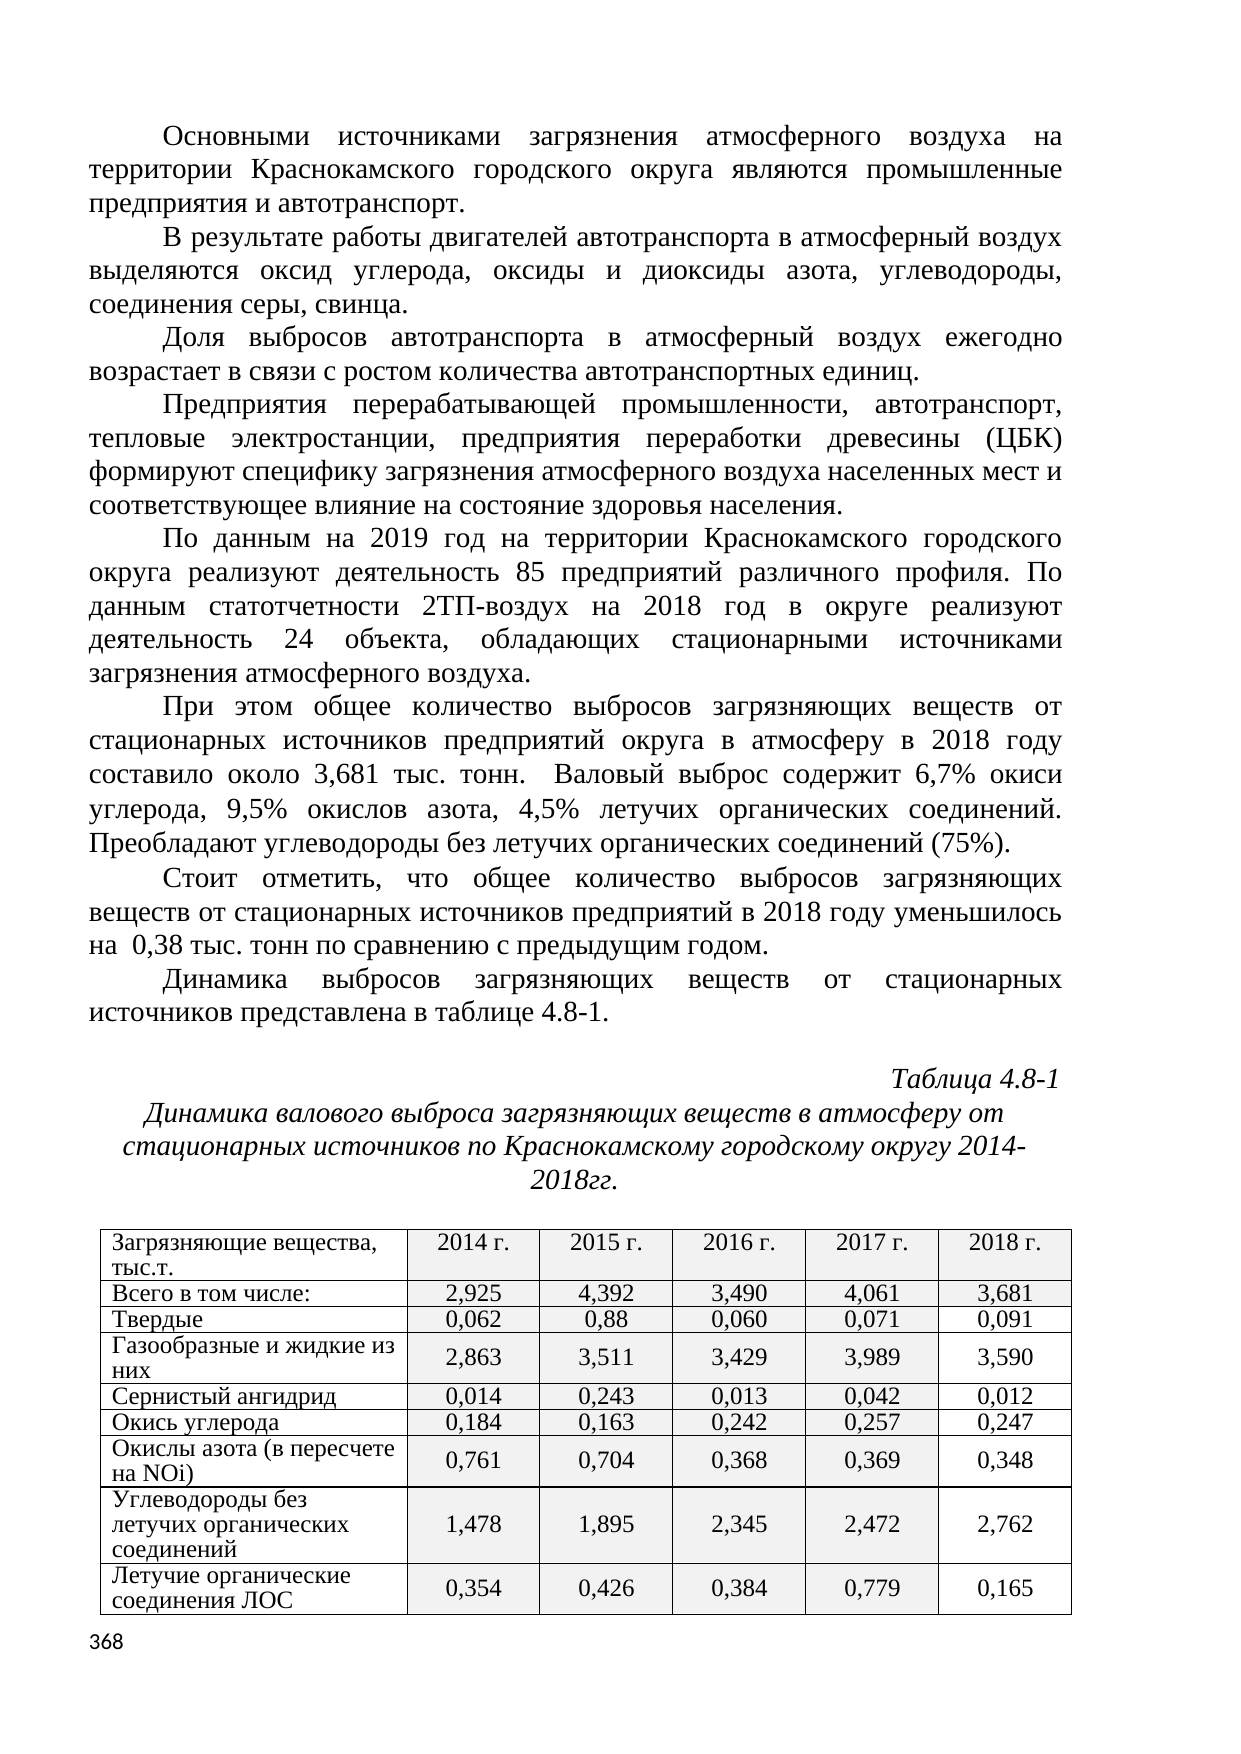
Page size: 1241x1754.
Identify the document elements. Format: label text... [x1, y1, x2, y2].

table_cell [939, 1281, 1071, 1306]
text Динамика выбросов загрязняющих веществ от стационарных источников представлена в таблице 4.8-1. [89, 961, 1063, 1028]
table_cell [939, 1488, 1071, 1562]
text В результате работы двигателей автотранспорта в атмосферный воздух выделяются оксид углерода, оксиды и диоксиды азота, углеводороды, соединения серы, свинца. [89, 219, 1063, 319]
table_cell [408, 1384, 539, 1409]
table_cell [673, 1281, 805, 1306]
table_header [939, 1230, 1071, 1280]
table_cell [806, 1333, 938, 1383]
text Таблица 4.8-1 [89, 1061, 1063, 1095]
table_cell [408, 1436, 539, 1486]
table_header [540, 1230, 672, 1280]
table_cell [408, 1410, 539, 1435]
text При этом общее количество выбросов загрязняющих веществ от стационарных источников предприятий округа в атмосферу в 2018 году составило около 3,681 тыс. тонн. Валовый выброс содержит 6,7% окиси углерода, 9,5% окислов азота, 4,5% летучих органических соединений. Преобладают углеводороды без летучих органических соединений (75%). [89, 688, 1063, 860]
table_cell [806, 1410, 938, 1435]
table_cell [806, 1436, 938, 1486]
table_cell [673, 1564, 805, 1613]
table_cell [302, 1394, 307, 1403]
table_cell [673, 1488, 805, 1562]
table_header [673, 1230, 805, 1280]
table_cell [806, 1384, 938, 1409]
text По данным на 2019 год на территории Краснокамского городского округа реализуют деятельность 85 предприятий различного профиля. По данным статотчетности 2ТП-воздух на 2018 год в округе реализуют деятельность 24 объекта, обладающих стационарными источниками загрязнения атмосферного воздуха. [89, 521, 1063, 688]
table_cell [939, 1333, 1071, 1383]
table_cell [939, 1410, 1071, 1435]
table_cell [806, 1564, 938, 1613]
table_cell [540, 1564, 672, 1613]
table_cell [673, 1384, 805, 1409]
text Предприятия перерабатывающей промышленности, автотранспорт, тепловые электростанции, предприятия переработки древесины (ЦБК) формируют специфику загрязнения атмосферного воздуха населенных мест и соответствующее влияние на состояние здоровья населения. [89, 386, 1063, 521]
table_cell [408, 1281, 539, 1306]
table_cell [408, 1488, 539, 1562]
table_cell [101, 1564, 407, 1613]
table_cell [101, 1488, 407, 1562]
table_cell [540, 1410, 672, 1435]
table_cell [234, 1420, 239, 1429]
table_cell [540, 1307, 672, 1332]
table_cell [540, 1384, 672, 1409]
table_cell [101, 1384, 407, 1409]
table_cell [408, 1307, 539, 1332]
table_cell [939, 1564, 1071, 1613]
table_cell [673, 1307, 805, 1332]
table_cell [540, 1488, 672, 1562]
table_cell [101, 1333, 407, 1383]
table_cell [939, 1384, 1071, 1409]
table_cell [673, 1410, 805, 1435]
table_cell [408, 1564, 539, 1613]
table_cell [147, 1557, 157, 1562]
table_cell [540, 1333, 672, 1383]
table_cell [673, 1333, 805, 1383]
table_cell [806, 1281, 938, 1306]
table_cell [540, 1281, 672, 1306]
text Динамика валового выброса загрязняющих веществ в атмосферу от стационарных источников по Краснокамскому городскому округу 2014-2018гг. [89, 1095, 1063, 1196]
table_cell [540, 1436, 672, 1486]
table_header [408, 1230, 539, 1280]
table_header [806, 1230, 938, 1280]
text Доля выбросов автотранспорта в атмосферный воздух ежегодно возрастает в связи с ростом количества автотранспортных единиц. [89, 319, 1063, 386]
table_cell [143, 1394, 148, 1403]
text Стоит отметить, что общее количество выбросов загрязняющих веществ от стационарных источников предприятий в 2018 году уменьшилось на 0,38 тыс. тонн по сравнению с предыдущим годом. [89, 860, 1063, 961]
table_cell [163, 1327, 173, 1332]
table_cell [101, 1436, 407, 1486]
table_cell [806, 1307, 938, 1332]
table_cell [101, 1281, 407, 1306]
text Основными источниками загрязнения атмосферного воздуха на территории Краснокамского городского округа являются промышленные предприятия и автотранспорт. [89, 118, 1063, 219]
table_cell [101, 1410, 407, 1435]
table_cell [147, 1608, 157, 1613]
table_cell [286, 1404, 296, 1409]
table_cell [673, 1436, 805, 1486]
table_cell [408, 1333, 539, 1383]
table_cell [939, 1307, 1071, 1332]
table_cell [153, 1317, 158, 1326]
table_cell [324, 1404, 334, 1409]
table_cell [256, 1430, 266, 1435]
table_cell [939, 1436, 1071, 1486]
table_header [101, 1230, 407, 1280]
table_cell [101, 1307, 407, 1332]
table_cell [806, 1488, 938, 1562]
